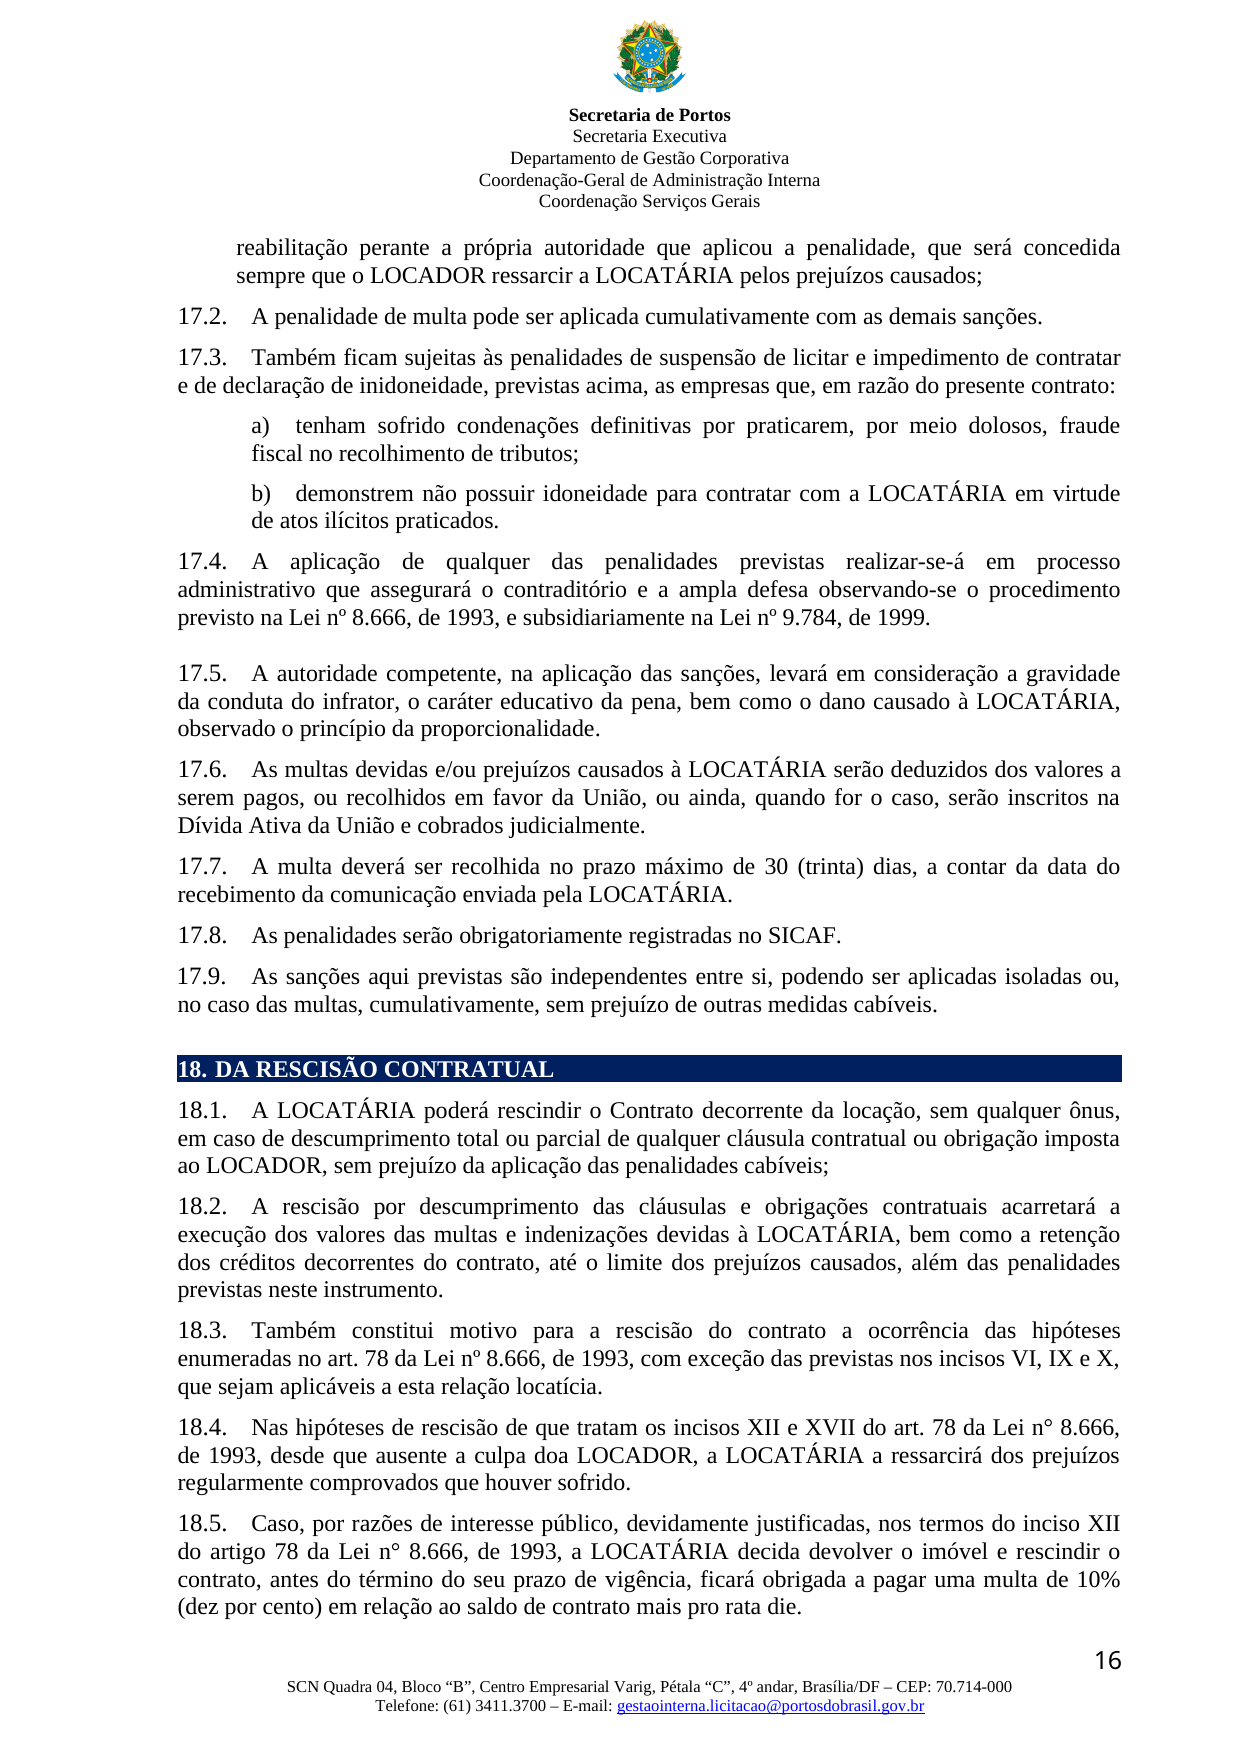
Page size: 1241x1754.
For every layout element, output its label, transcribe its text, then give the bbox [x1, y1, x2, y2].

list Caso, por razões de interesse público, devidamente justificadas, nos termos do inciso XII do artigo 78 da Lei n° 8.666, de LOCATÁRIA decida devolver o imóvel e rescindir o contrato, antes do término do seu prazo de vigência, ficará obrigada a pagar uma multa de 10% (dez por cento) em relação ao saldo de contrato mais pro rata die. [177, 1508, 1122, 1620]
list A multa deverá ser recolhida no prazo máximo de 30 (trinta) dias, a contar da data do recebimento da comunicação enviada pela LOCATÁRIA. [177, 851, 1122, 907]
list A autoridade competente, na aplicação das sanções, levará em consideração a gravidade da conduta do infrator, o caráter educativo da pena, bem como o dano causado à LOCATÁRIA, observado o princípio da proporcionalidade. [177, 658, 1122, 742]
list As multas devidas e/ou prejuízos causados à LOCATÁRIA serão deduzidos dos valores a serem pagos, ou recolhidos em favor da União, ou ainda, quando for o caso, serão inscritos na Dívida Ativa da União e cobrados judicialmente. [177, 754, 1122, 838]
list As sanções aqui previstas são independentes entre si, podendo ser aplicadas isoladas ou, no caso das multas, cumulativamente, sem prejuízo de outras medidas cabíveis. [176, 961, 1122, 1017]
list DA RESCISÃO CONTRATUAL [177, 1055, 1122, 1082]
list As penalidades serão obrigatoriamente registradas no SICAF. [177, 920, 1122, 948]
list Nas hipóteses de rescisão de que tratam os incisos XII e XVII do art. 78 da Lei n° 8.666, de 1993, desde que ausente a culpa doa LOCADOR, a LOCATÁRIA a ressarcirá dos prejuízos regularmente comprovados que houver sofrido. [177, 1412, 1122, 1496]
list demonstrem não possuir idoneidade para contratar com a LOCATÁRIA em virtude de atos ilícitos praticados. [251, 479, 1122, 534]
list tenham sofrido condenações definitivas por praticarem, por meio dolosos, fraude fiscal no recolhimento de tributos; [251, 411, 1122, 466]
list Também ficam sujeitas às penalidades de suspensão de licitar e impedimento de contratar e de declaração de inidoneidade, previstas acima, as empresas que, em razão do presente contrato: [177, 342, 1122, 398]
list A aplicação de qualquer das penalidades previstas realizar-se-á em processo administrativo que assegurará o contraditório e a ampla defesa observando-se o procedimento previsto na Lei nº 8.666, de 1993, e subsidiariamente na Lei nº 9.784, de 1999. [177, 546, 1122, 630]
list A penalidade de multa pode ser aplicada cumulativamente com as demais sanções. [177, 301, 1122, 329]
list A LOCATÁRIA poderá rescindir o Contrato decorrente da locação, sem qualquer ônus, em caso de descumprimento total ou parcial de qualquer cláusula contratual ou obrigação imposta ao LOCADOR, sem prejuízo da aplicação das penalidades cabíveis; [177, 1095, 1122, 1179]
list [236, 233, 1122, 288]
picture [610, 18, 689, 95]
list Também constitui motivo para a rescisão do contrato a ocorrência das hipóteses enumeradas no art. 78 da Lei nº 8.666, de 1993, com exceção das previstas nos incisos VI, IX e X, que sejam aplicáveis a esta relação locatícia. [177, 1315, 1122, 1399]
list A rescisão por descumprimento das cláusulas e obrigações contratuais acarretará a execução dos valores das multas e indenizações devidas à LOCATÁRIA, bem como a retenção dos créditos decorrentes do contrato, até o limite dos prejuízos causados, além das penalidades previstas neste instrumento. [177, 1191, 1122, 1303]
